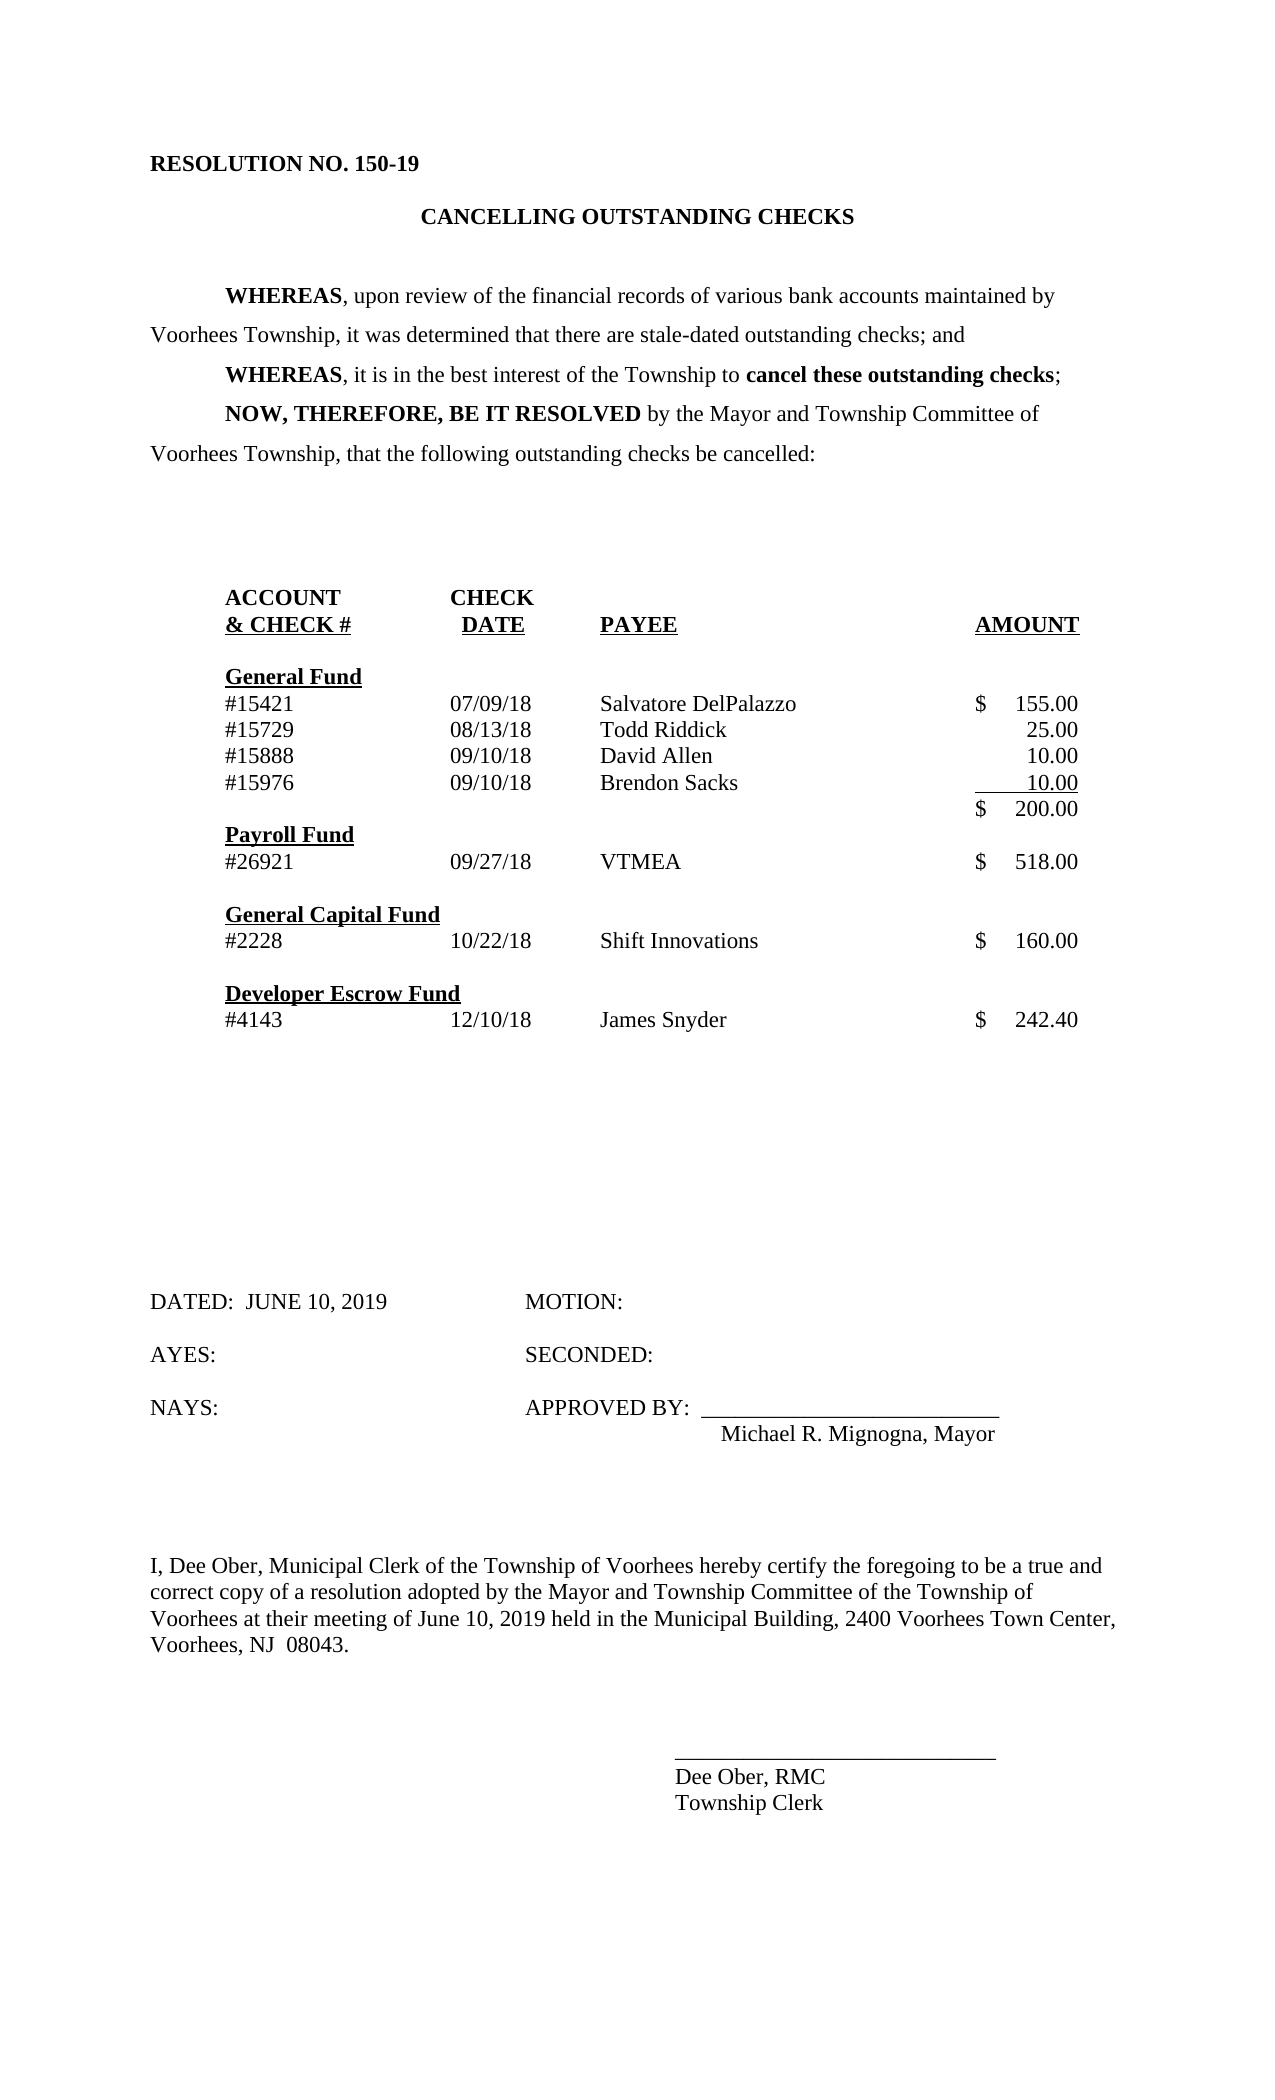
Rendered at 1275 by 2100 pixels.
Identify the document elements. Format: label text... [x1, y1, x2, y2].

text NAYS: APPROVED BY: __________________________ [150, 1394, 1125, 1420]
text #2228 10/22/18 Shift Innovations $ 160.00 [150, 927, 1125, 953]
text Township Clerk [600, 1789, 1125, 1815]
text Michael R. Mignogna, Mayor [150, 1420, 1125, 1446]
text DATED: JUNE 10, 2019 MOTION: [150, 1288, 1125, 1315]
text #26921 09/27/18 VTMEA $ 518.00 [150, 848, 1125, 874]
text RESOLUTION NO. 150-19 [150, 150, 1125, 176]
text CANCELLING OUTSTANDING CHECKS [150, 203, 1125, 229]
text Payroll Fund [150, 822, 1125, 848]
text #15976 09/10/18 Brendon Sacks 10.00 [150, 769, 1125, 795]
text WHEREAS, upon review of the financial records of various bank accounts maintained by Voorhees Township, it was determined that there are stale-dated outstanding checks; and [150, 282, 1125, 347]
text I, Dee Ober, Municipal Clerk of the Township of Voorhees hereby certify the foregoing to be a true and correct copy of a resolution adopted by the Mayor and Township Committee of the Township of Voorhees at their meeting of June 10, 2019 held in the Municipal Building, 2400 Voorhees Town Center, Voorhees, NJ 08043. [150, 1552, 1125, 1657]
text #15421 07/09/18 Salvatore DelPalazzo $ 155.00 [150, 690, 1125, 716]
text General Capital Fund [150, 901, 1125, 927]
text General Fund [150, 663, 1125, 690]
text $ 200.00 [150, 795, 1125, 822]
text #15888 09/10/18 David Allen 10.00 [150, 742, 1125, 769]
text & CHECK # DATE PAYEE AMOUNT [150, 611, 1125, 637]
text #15729 08/13/18 Todd Riddick 25.00 [150, 716, 1125, 742]
text ____________________________ [150, 1736, 1125, 1763]
text AYES: SECONDED: [150, 1341, 1125, 1367]
text NOW, THEREFORE, BE IT RESOLVED by the Mayor and Township Committee of Voorhees Township, that the following outstanding checks be cancelled: [150, 400, 1125, 466]
text ACCOUNT CHECK [150, 584, 1125, 611]
text #4143 12/10/18 James Snyder $ 242.40 [150, 1006, 1125, 1032]
text WHEREAS, it is in the best interest of the Township to cancel these outstanding checks; [150, 361, 1125, 387]
text Dee Ober, RMC [600, 1763, 1125, 1789]
text Developer Escrow Fund [150, 980, 1125, 1006]
